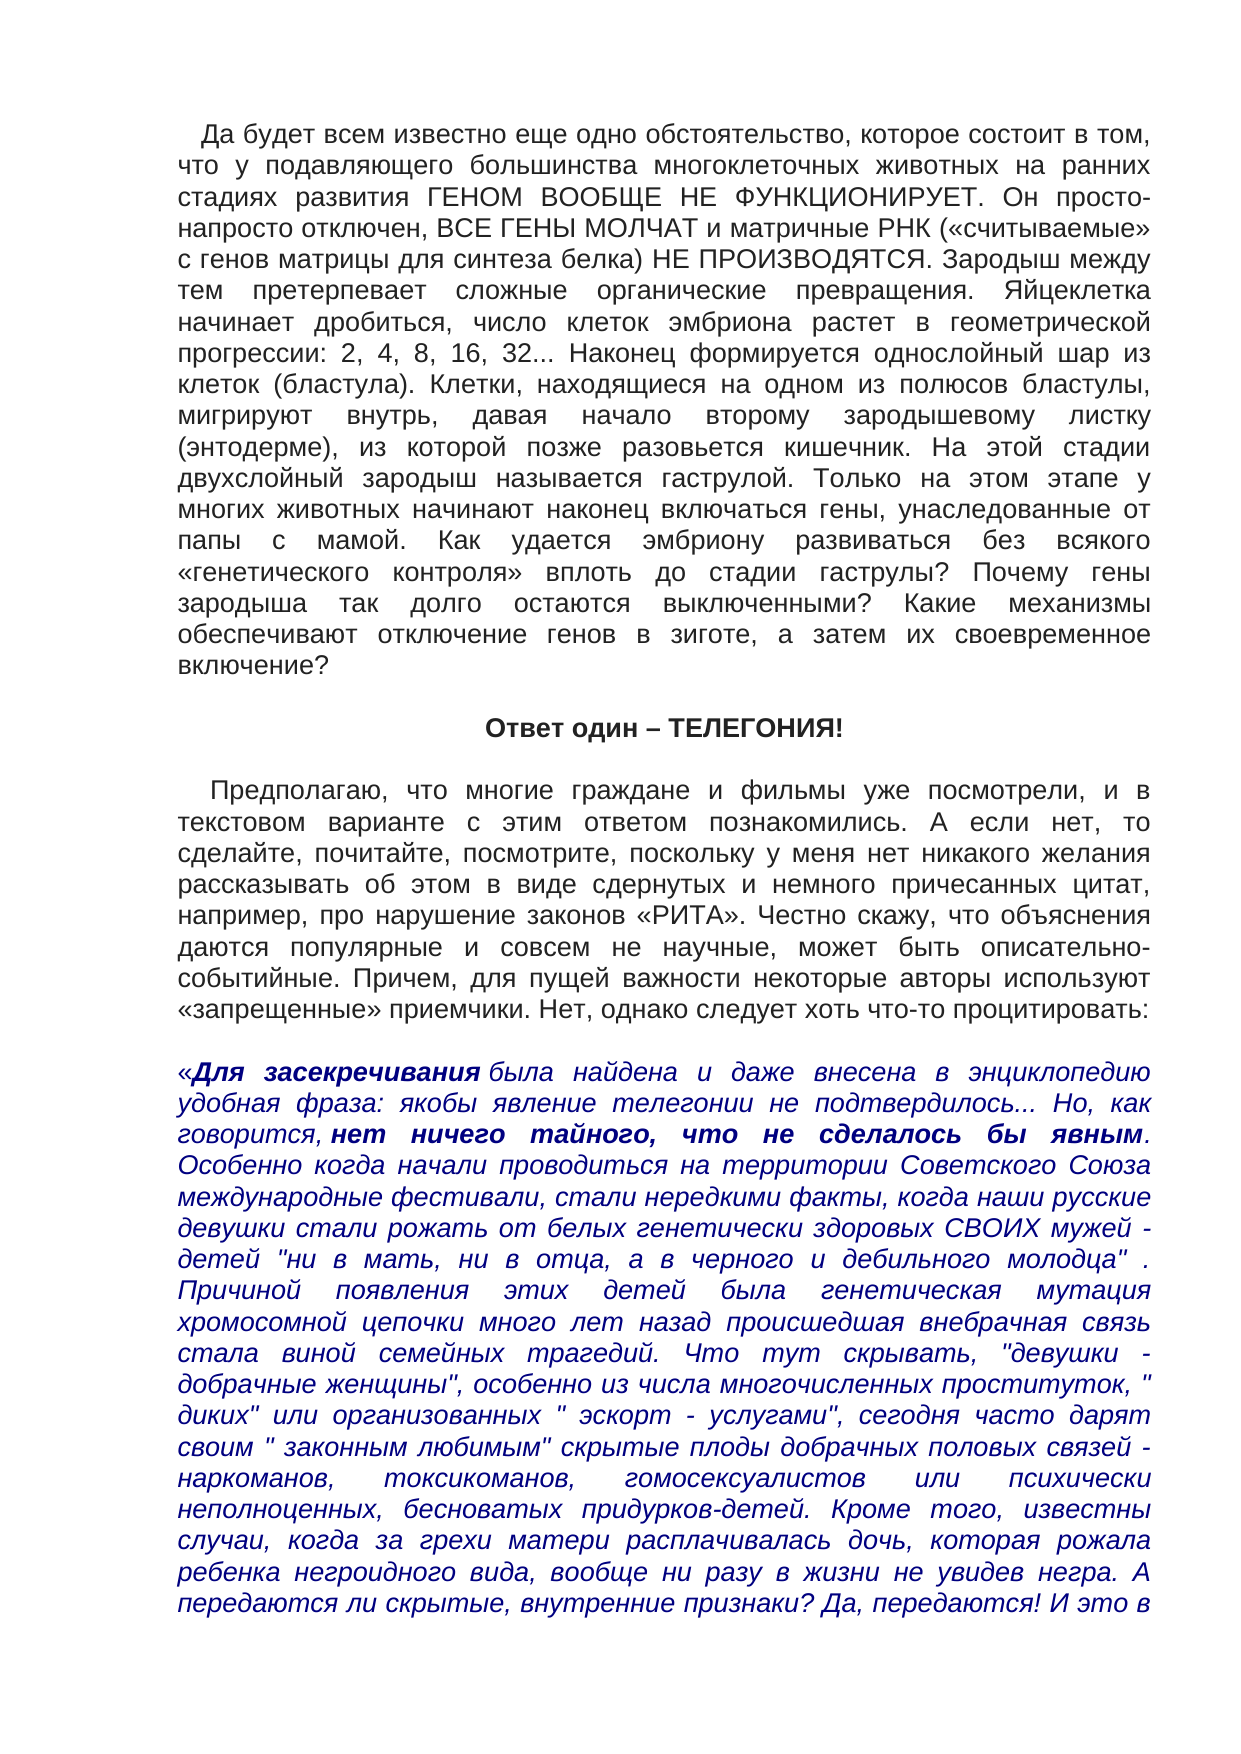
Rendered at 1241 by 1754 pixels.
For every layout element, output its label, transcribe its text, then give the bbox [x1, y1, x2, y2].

text Да будет всем известно еще одно обстоятельство, которое состоит в том, что у подавляющего большинства многоклеточных животных на ранних стадиях развития ГЕНОМ ВООБЩЕ НЕ ФУНКЦИОНИРУЕТ. Он просто-напросто отключен, ВСЕ ГЕНЫ МОЛЧАТ и матричные РНК («считываемые» с генов матрицы для синтеза белка) НЕ ПРОИЗВОДЯТСЯ. Зародыш между тем претерпевает сложные органические превращения. Яйцеклетка начинает дробиться, число клеток эмбриона растет в геометрической прогрессии: 2, 4, 8, 16, 32... Наконец формируется однослойный шар из клеток (бластула). Клетки, находящиеся на одном из полюсов бластулы, мигрируют внутрь, давая начало второму зародышевому листку (энтодерме), из которой позже разовьется кишечник. На этой стадии двухслойный зародыш называется гаструлой. Только на этом этапе у многих животных начинают наконец включаться гены, унаследованные от папы с мамой. Как удается эмбриону развиваться без всякого «генетического контроля» вплоть до стадии гаструлы? Почему гены зародыша так долго остаются выключенными? Какие механизмы обеспечивают отключение генов в зиготе, а затем их своевременное включение? [177, 118, 1152, 681]
text Предполагаю, что многие граждане и фильмы уже посмотрели, и в текстовом варианте с этим ответом познакомились. А если нет, то сделайте, почитайте, посмотрите, поскольку у меня нет никакого желания рассказывать об этом в виде сдернутых и немного причесанных цитат, например, про нарушение законов «РИТА». Честно скажу, что объяснения даются популярные и совсем не научные, может быть описательно-событийные. Причем, для пущей важности некоторые авторы используют «запрещенные» приемчики. Нет, однако следует хоть что-то процитировать: [177, 774, 1152, 1024]
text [177, 1056, 1152, 1618]
text Ответ один – ТЕЛЕГОНИЯ! [177, 712, 1152, 743]
